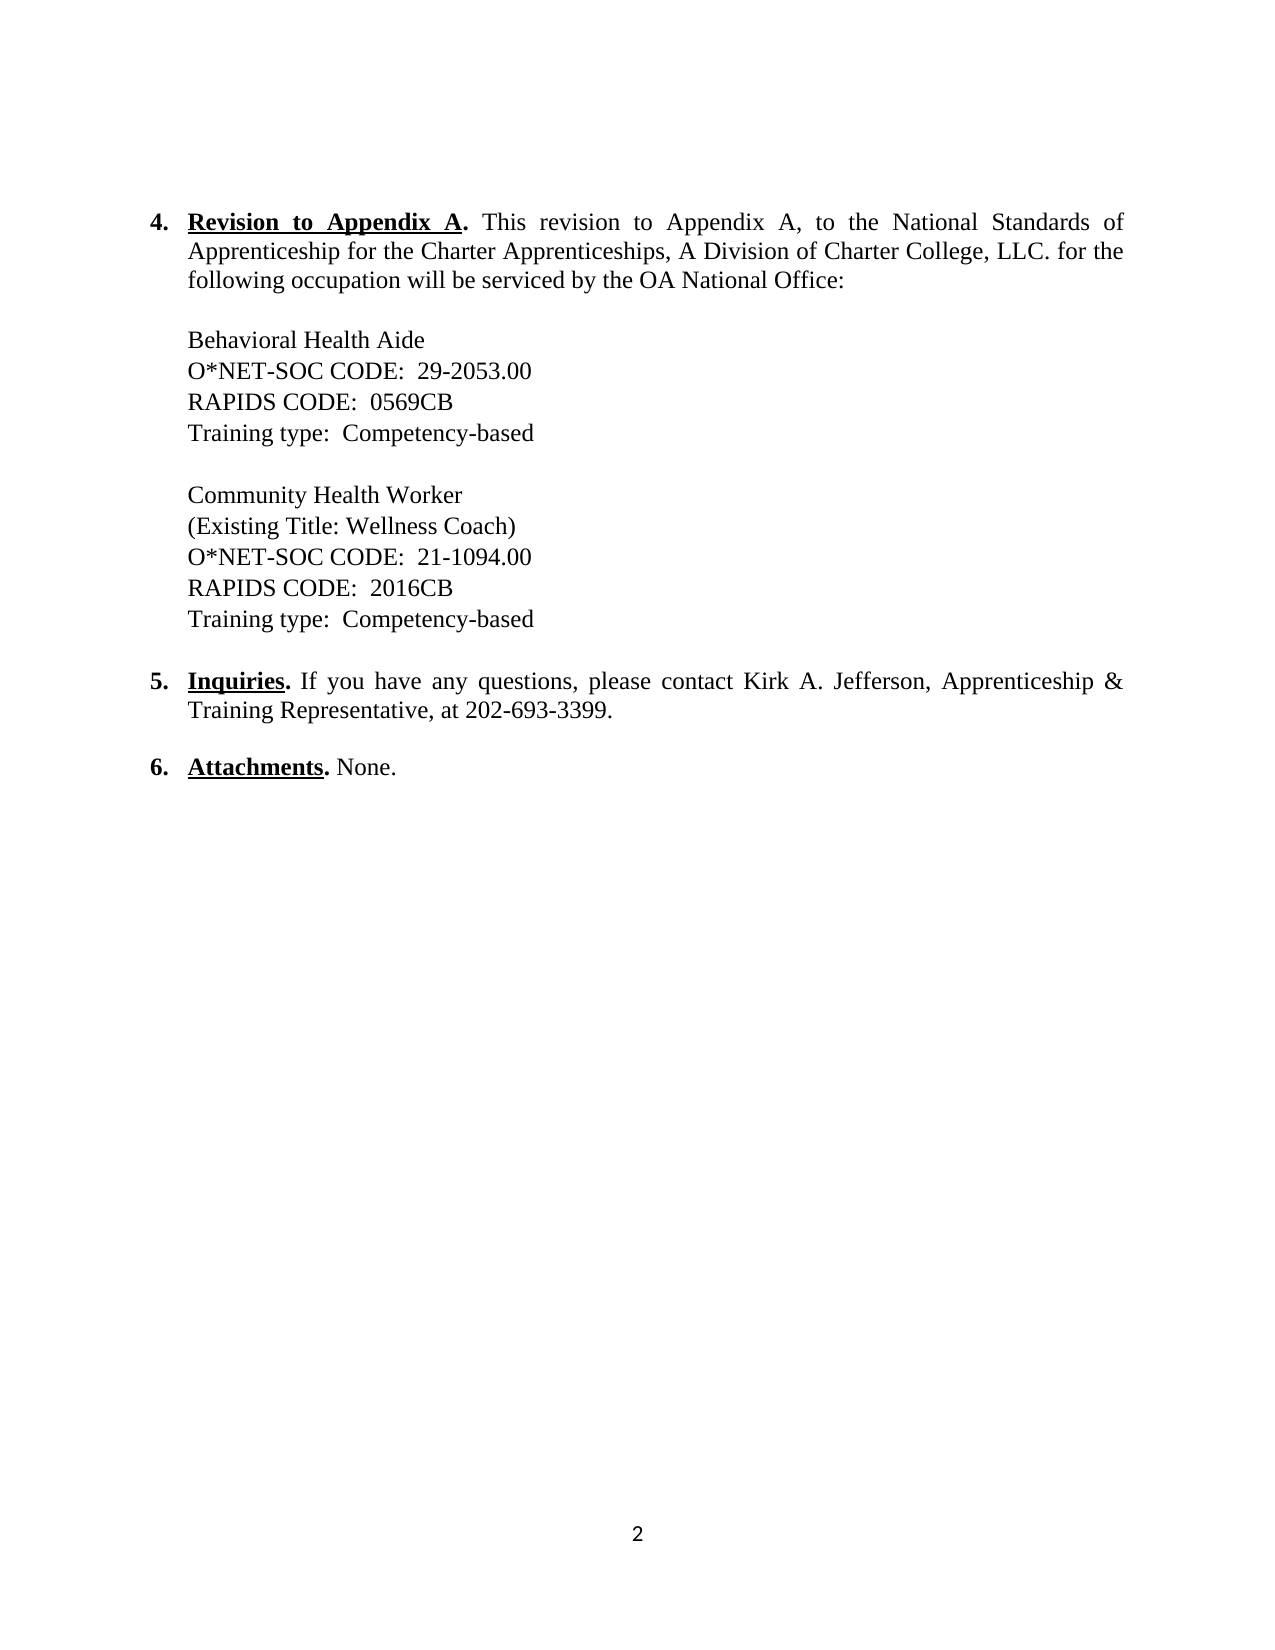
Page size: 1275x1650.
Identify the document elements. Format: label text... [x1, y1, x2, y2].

list O*NET-SOC CODE: 29-2053.00 [187, 356, 1125, 384]
list O*NET-SOC CODE: 21-1094.00 [187, 542, 1125, 571]
list Inquiries. If you have any questions, please contact Kirk A. Jefferson, Apprenticeship & Training Representative, at 202-693-3399. [150, 666, 1125, 724]
list RAPIDS CODE: 0569CB [187, 387, 1125, 416]
list Training type: Competency-based [187, 418, 1125, 447]
list (Existing Title: Wellness Coach) [187, 511, 1125, 540]
list Revision to Appendix A. This revision to Appendix A, to the National Standards of Apprenticeship for the Charter Apprenticeships, A Division of Charter College, LLC. for the following occupation will be serviced by the OA National Office: [150, 207, 1125, 294]
list Behavioral Health Aide [187, 325, 1125, 353]
list RAPIDS CODE: 2016CB [187, 573, 1125, 602]
list Attachments. None. [150, 752, 1125, 781]
list Community Health Worker [187, 480, 1125, 509]
list Training type: Competency-based [187, 604, 1125, 633]
